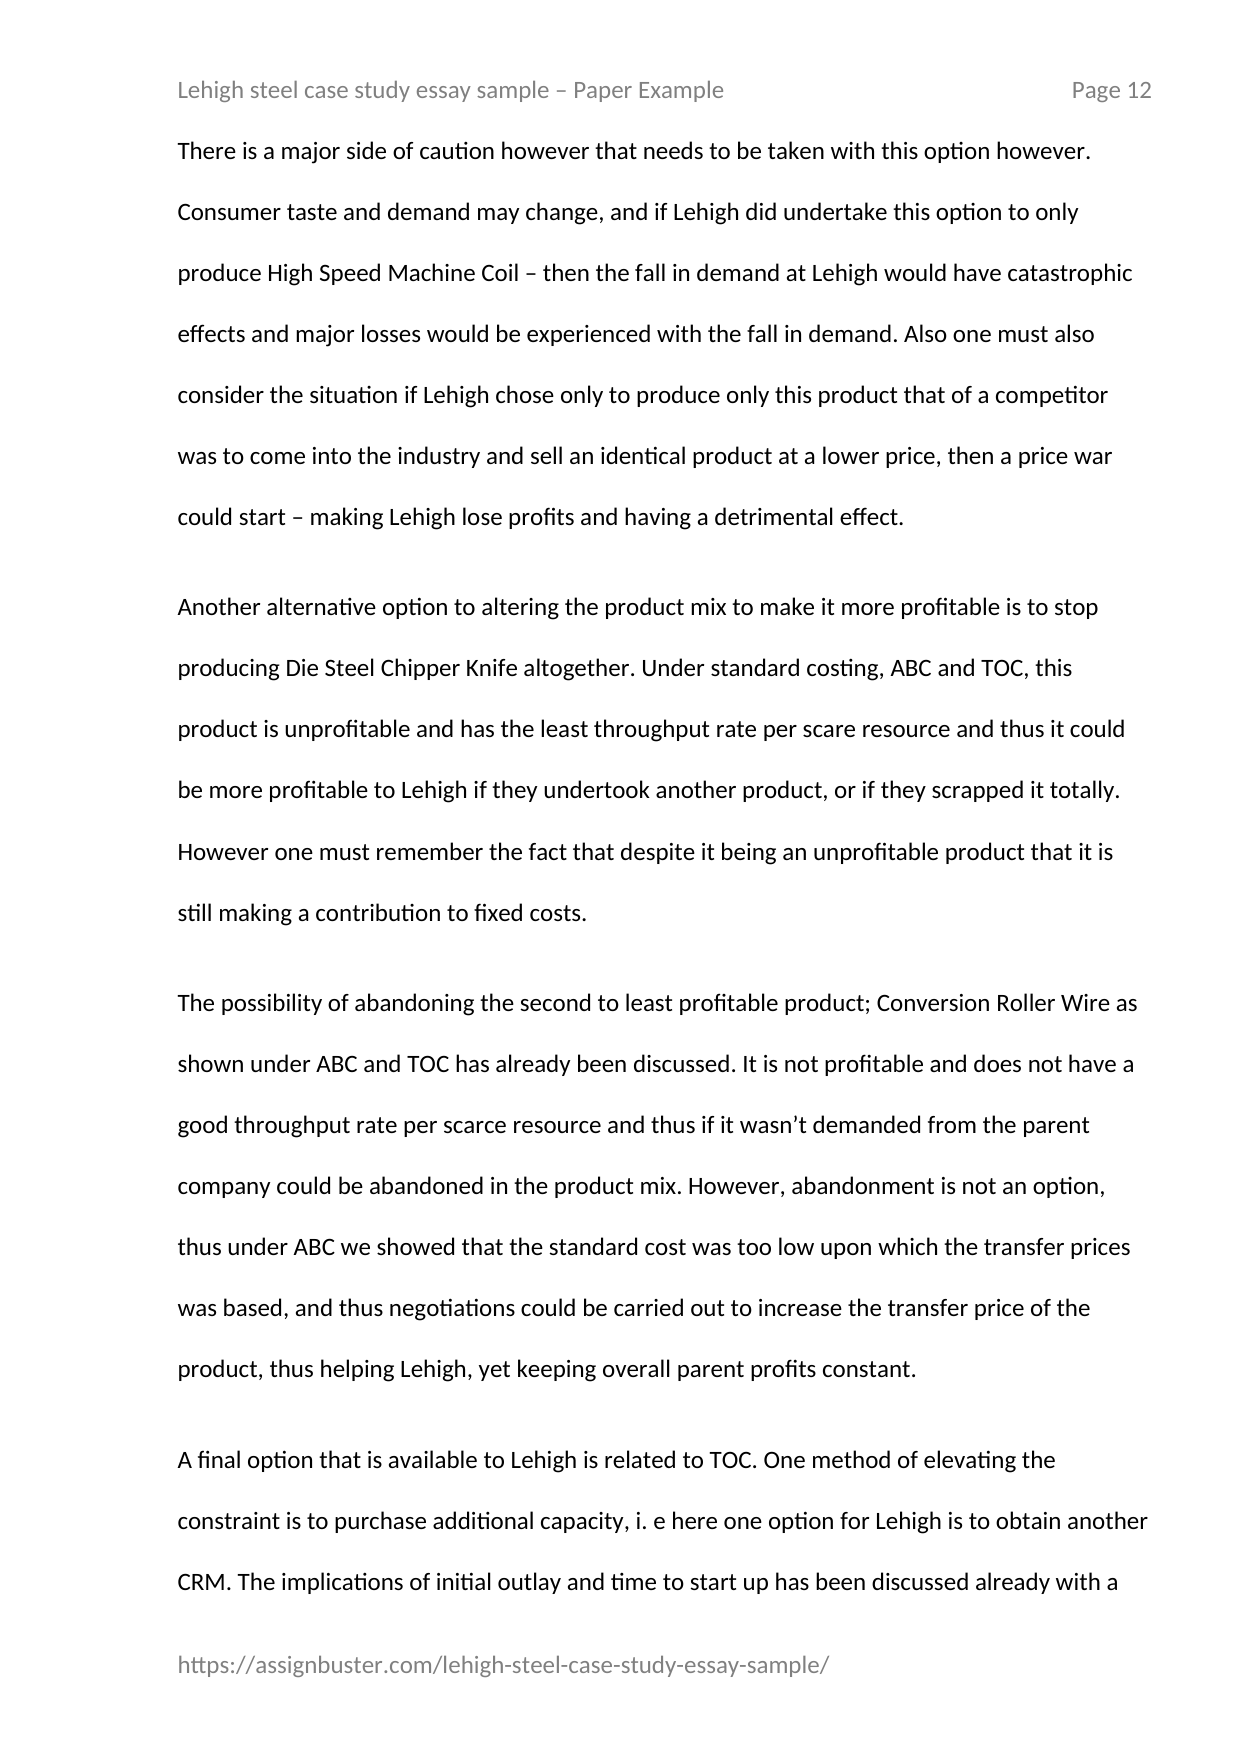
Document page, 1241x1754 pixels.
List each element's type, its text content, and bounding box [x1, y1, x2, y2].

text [177, 1444, 1152, 1597]
text The possibility of abandoning the second to least profitable product; Conversion Roller Wire as shown under ABC and TOC has already been discussed. It is not profitable and does not have a good throughput rate per scarce resource and thus if it wasn’t demanded from the parent company could be abandoned in the product mix. However, abandonment is not an option, thus under ABC we showed that the standard cost was too low upon which the transfer prices was based, and thus negotiations could be carried out to increase the transfer price of the product, thus helping Lehigh, yet keeping overall parent profits constant. [177, 987, 1152, 1384]
text Another alternative option to altering the product mix to make it more profitable is to stop producing Die Steel Chipper Knife altogether. Under standard costing, ABC and TOC, this product is unprofitable and has the least throughput rate per scare resource and thus it could be more profitable to Lehigh if they undertook another product, or if they scrapped it totally. However one must remember the fact that despite it being an unprofitable product that it is still making a contribution to fixed costs. [177, 592, 1152, 927]
text There is a major side of caution however that needs to be taken with this option however. Consumer taste and demand may change, and if Lehigh did undertake this option to only produce High Speed Machine Coil – then the fall in demand at Lehigh would have catastrophic effects and major losses would be experienced with the fall in demand. Also one must also consider the situation if Lehigh chose only to produce only this product that of a competitor was to come into the industry and sell an identical product at a lower price, then a price war could start – making Lehigh lose profits and having a detrimental effect. [177, 135, 1152, 532]
